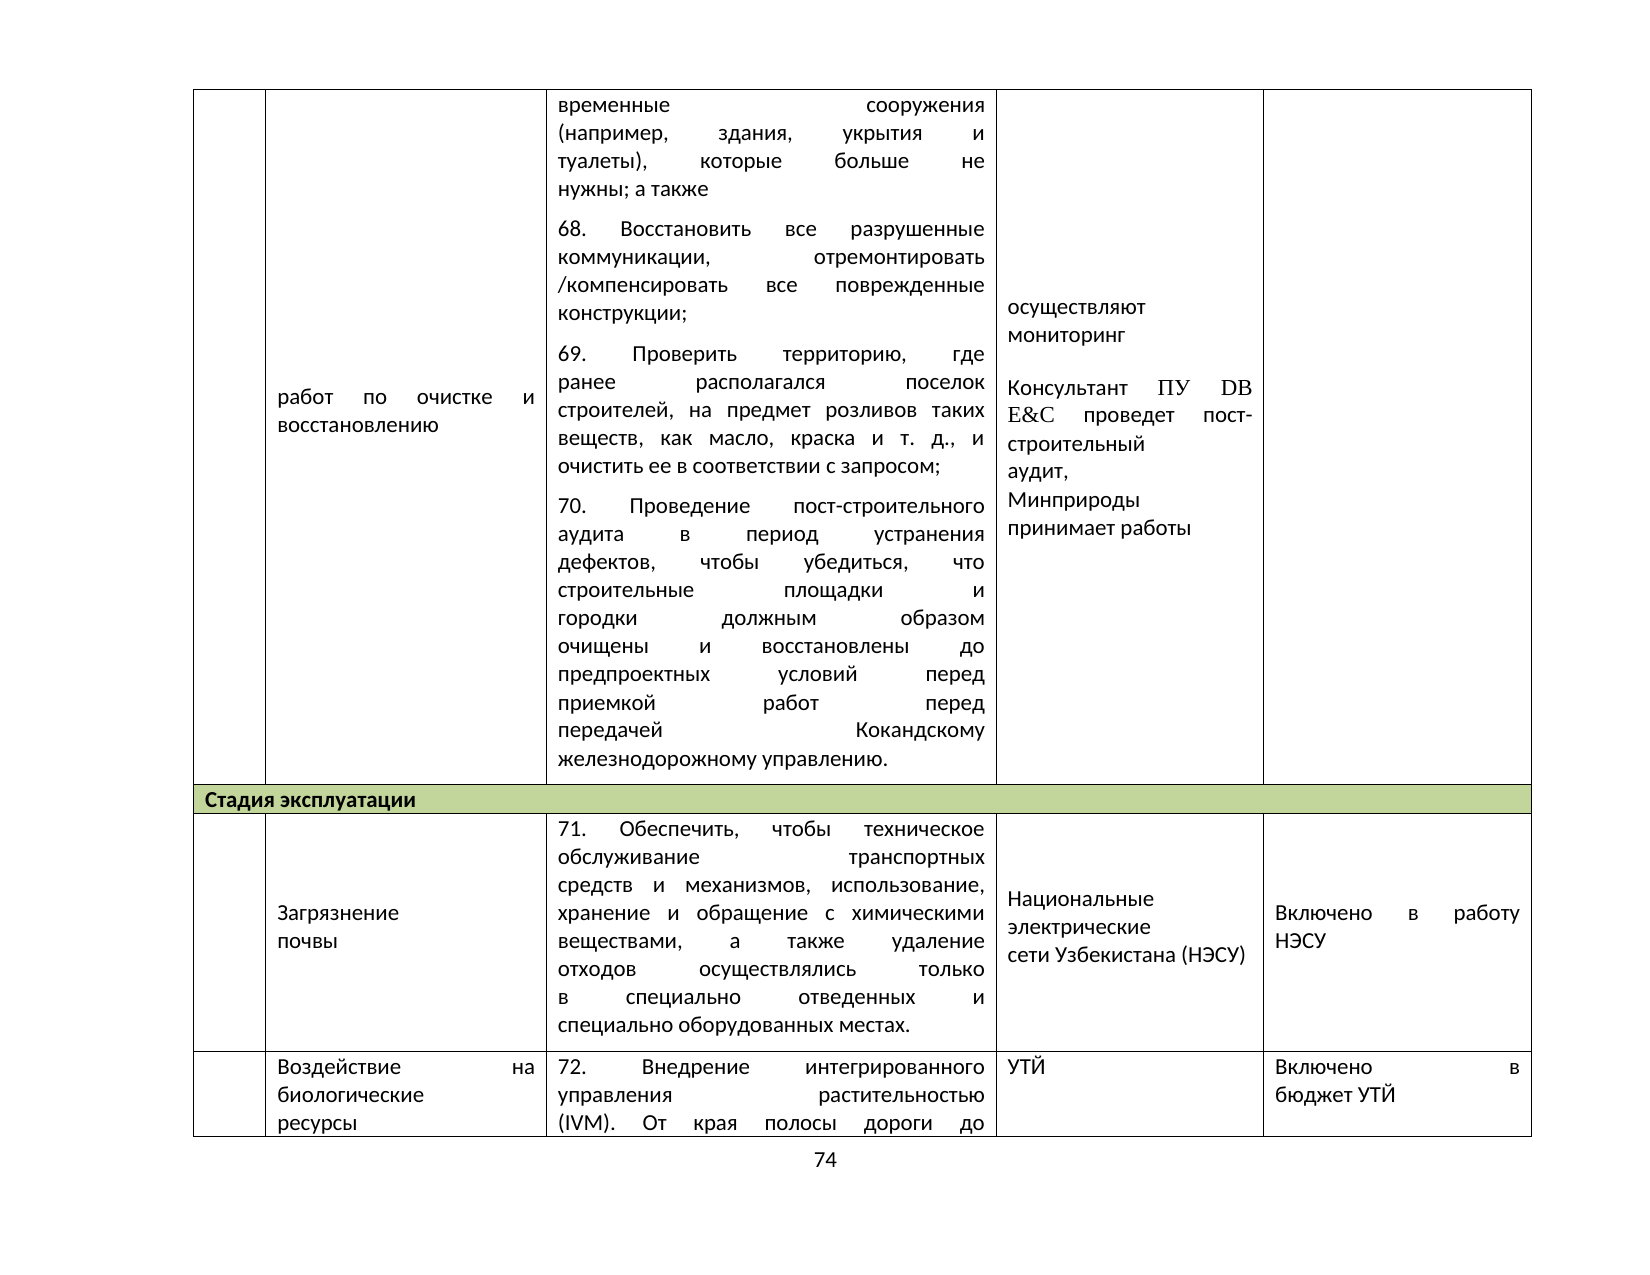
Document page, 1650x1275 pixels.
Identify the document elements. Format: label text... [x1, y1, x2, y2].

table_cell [547, 1052, 996, 1136]
table_cell [194, 90, 265, 784]
table_cell Национальные электрические сети Узбекистана (НЭСУ) [997, 814, 1263, 1051]
table_cell УТЙ [997, 1052, 1263, 1136]
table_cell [266, 1052, 546, 1136]
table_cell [547, 90, 996, 784]
table_cell 71. Обеспечить, чтобы техническое обслуживание транспортных средств и механизмов, использование, хранение и обращение с химическими веществами, а также удаление отходов осуществлялись только в специально отведенных и специально оборудованных местах. [547, 814, 996, 1051]
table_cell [1264, 1052, 1531, 1136]
table_cell [194, 814, 265, 1051]
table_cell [266, 90, 546, 784]
table_cell Загрязнение почвы [266, 814, 546, 1051]
table_cell Стадия эксплуатации [194, 785, 1531, 813]
table_cell [194, 1052, 265, 1136]
table_cell Включено в работу НЭСУ [1264, 814, 1531, 1051]
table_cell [1264, 90, 1531, 784]
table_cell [997, 90, 1263, 784]
